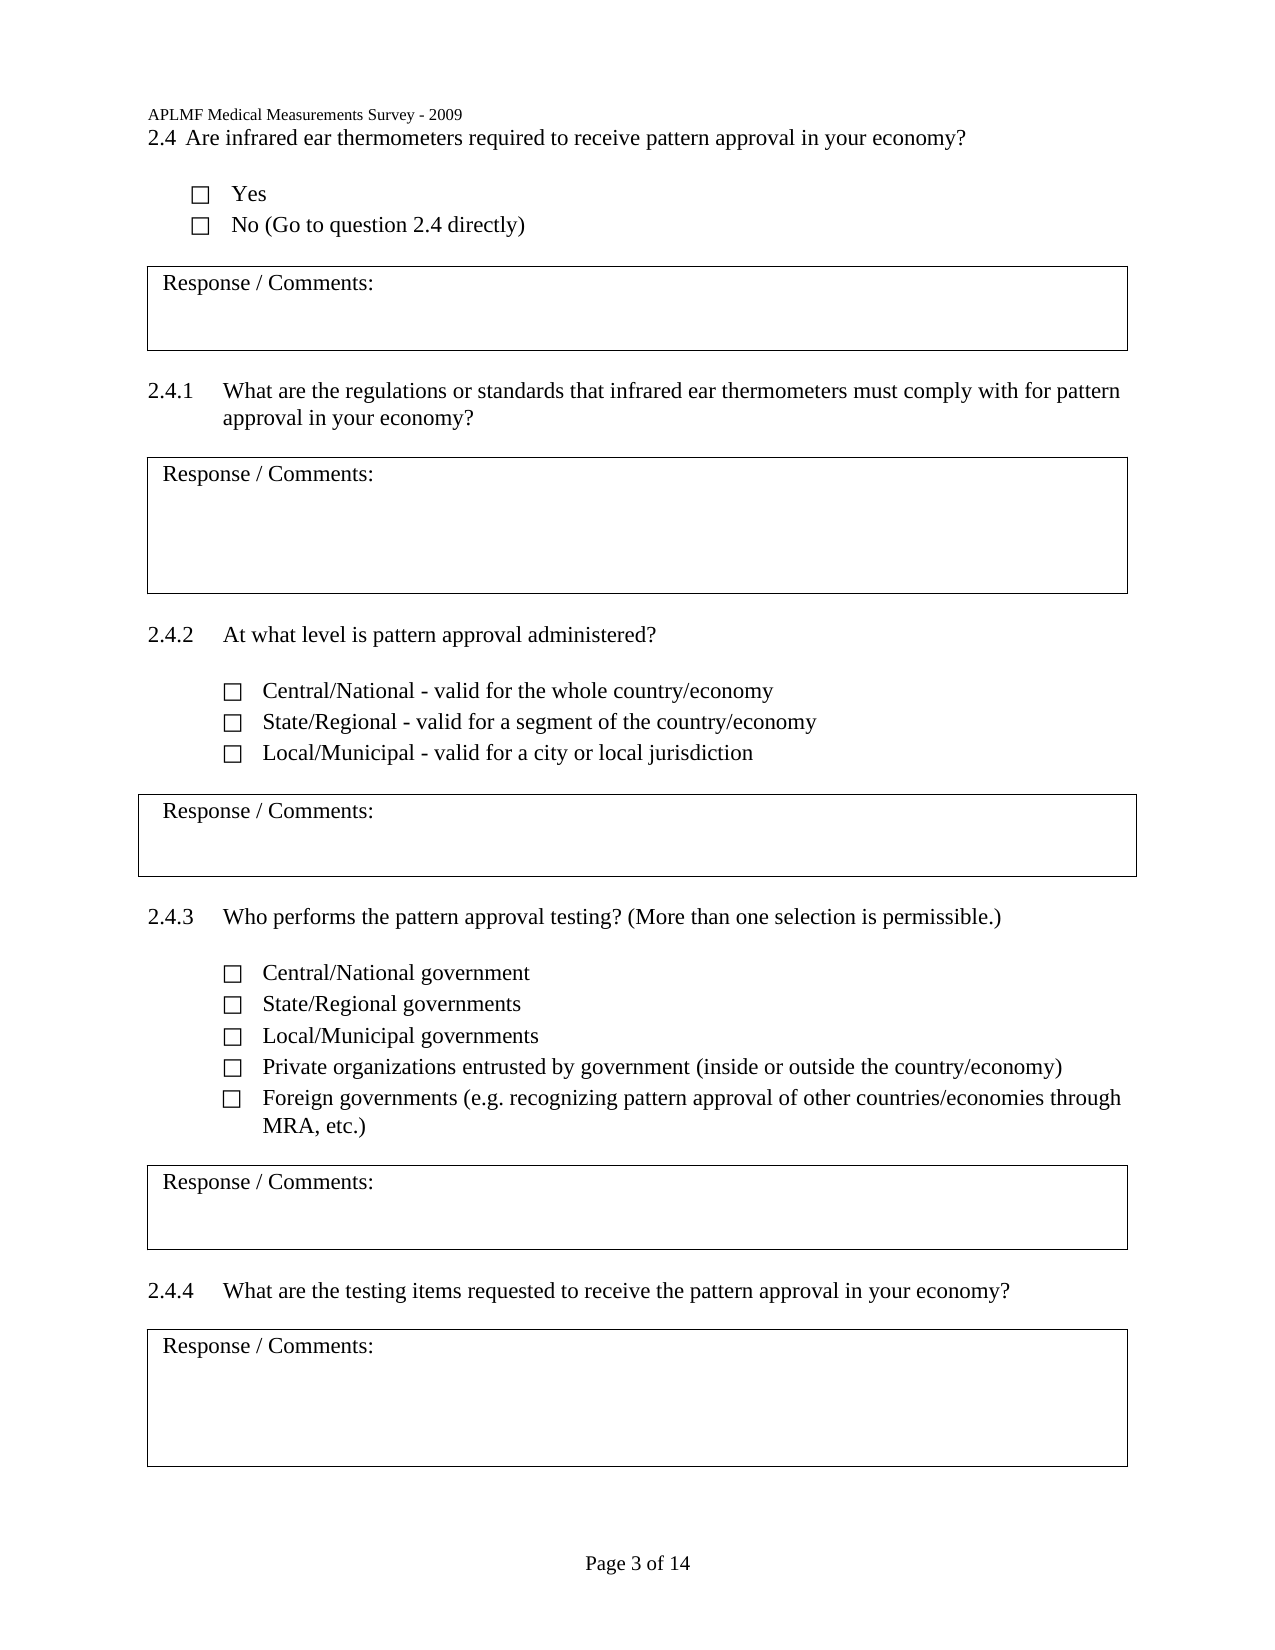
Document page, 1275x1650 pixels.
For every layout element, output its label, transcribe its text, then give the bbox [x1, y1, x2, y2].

text Response / Comments: [139, 795, 1136, 823]
list State/Regional - valid for a segment of the country/economy [222, 705, 1127, 736]
list Local/Municipal governments [222, 1018, 1127, 1050]
list Yes [189, 177, 1127, 208]
list Central/National government [222, 956, 1127, 987]
list State/Regional governments [222, 987, 1127, 1018]
list Foreign governments (e.g. recognizing pattern approval of other countries/economies through MRA, etc.) [221, 1081, 1127, 1139]
text Response / Comments: [148, 458, 1127, 486]
text Response / Comments: [148, 1330, 1127, 1359]
list No (Go to question 2.4 directly) [189, 208, 1127, 239]
list What are the testing items requested to receive the pattern approval in your economy? [148, 1277, 1127, 1303]
list Are infrared ear thermometers required to receive pattern approval in your economy? [148, 124, 1127, 151]
list Local/Municipal - valid for a city or local jurisdiction [222, 736, 1127, 767]
text Response / Comments: [148, 267, 1127, 295]
text 2.4.1 What are the regulations or standards that infrared ear thermometers must comply with for pattern approval in your economy? [148, 377, 1127, 430]
list At what level is pattern approval administered? [148, 621, 1127, 647]
list Private organizations entrusted by government (inside or outside the country/economy) [222, 1050, 1127, 1081]
list Central/National - valid for the whole country/economy [222, 674, 1127, 705]
list Who performs the pattern approval testing? (More than one selection is permissible.) [148, 903, 1127, 930]
text Response / Comments: [148, 1166, 1127, 1194]
